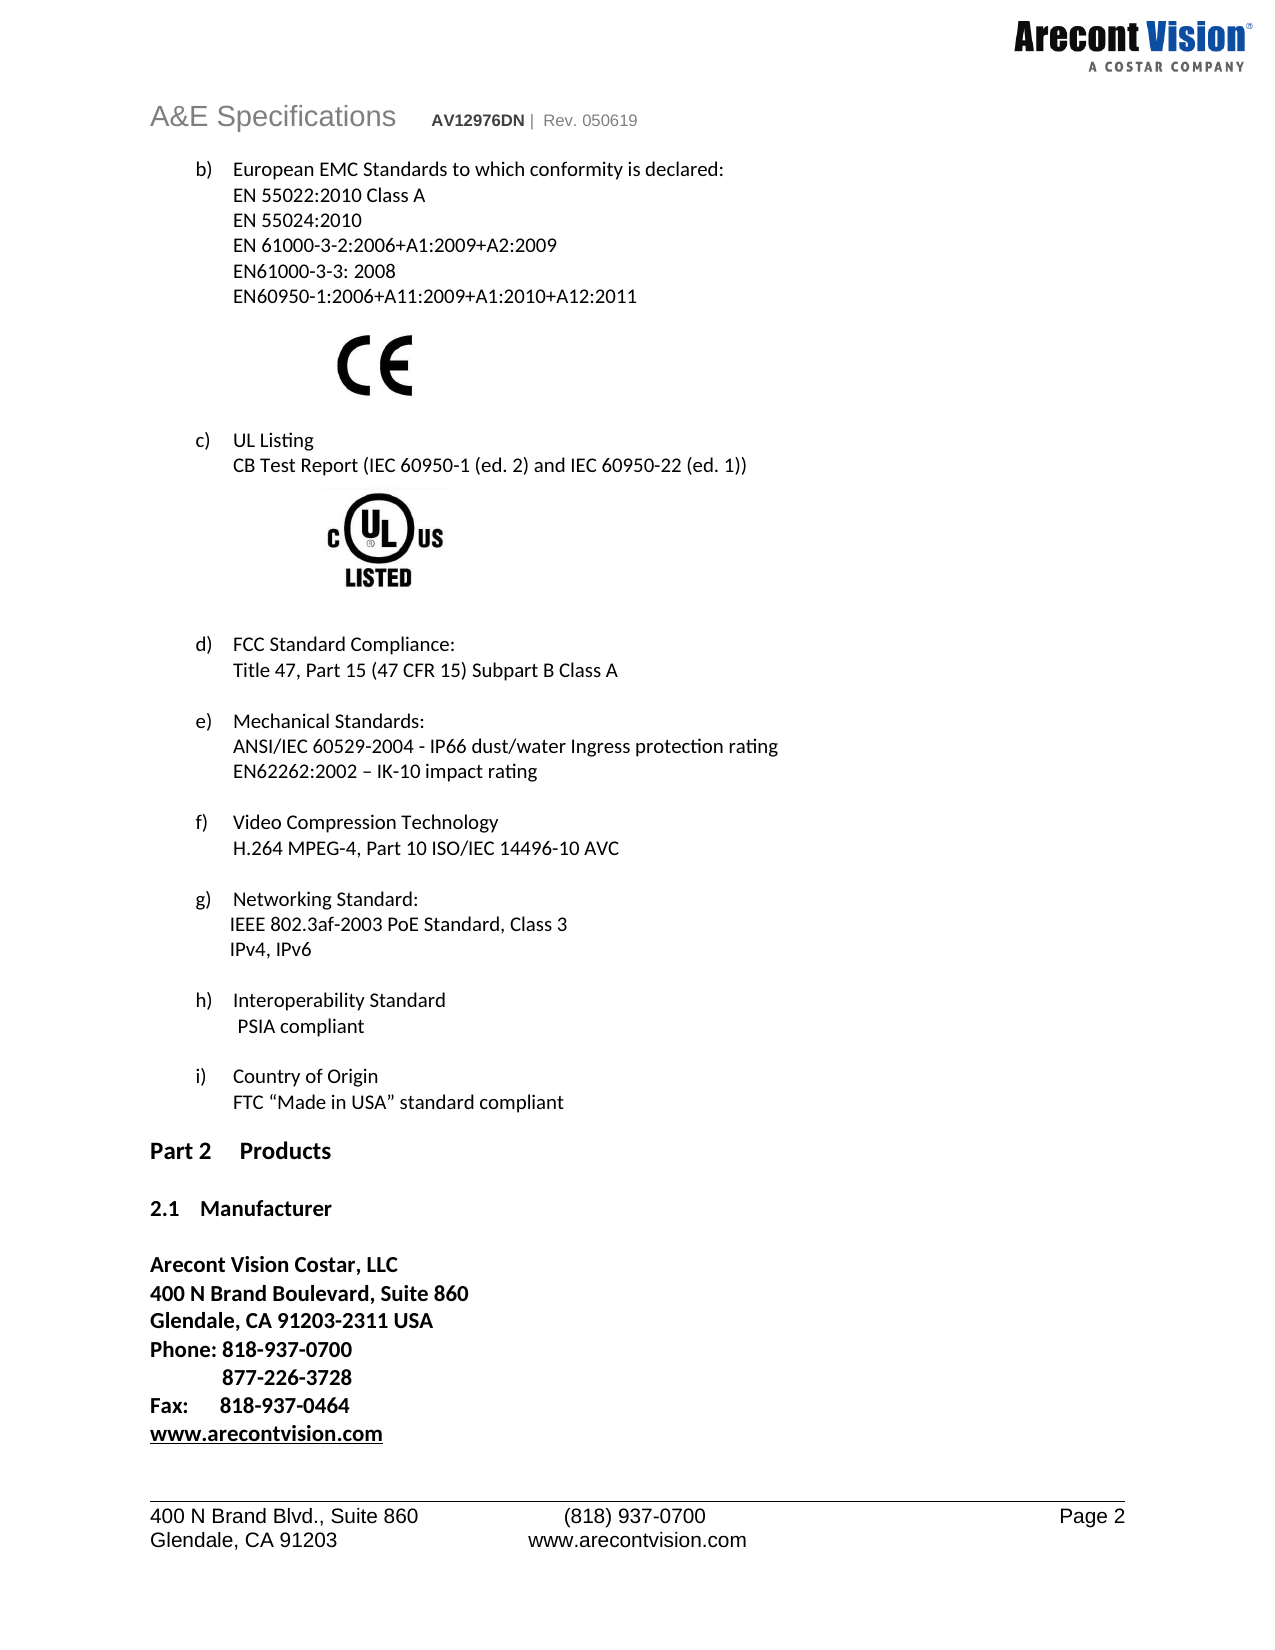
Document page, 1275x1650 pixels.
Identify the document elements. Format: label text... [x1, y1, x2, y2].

picture [995, 2, 1269, 85]
list EN 61000-3-2:2006+A1:2009+A2:2009 [195, 233, 1125, 258]
text 877-226-3728 [150, 1363, 1125, 1391]
list Video Compression Technology [195, 809, 1125, 835]
text Phone: 818-937-0700 [150, 1335, 1125, 1363]
list PSIA compliant [233, 1013, 1125, 1038]
text www.arecontvision.com [150, 1419, 1125, 1447]
subtitle Part 2 Products [150, 1135, 1125, 1166]
picture [322, 477, 448, 603]
list Networking Standard: [195, 886, 1125, 911]
list EN61000-3-3: 2008 [195, 258, 1125, 283]
list IEEE 802.3af-2003 PoE Standard, Class 3 [225, 911, 1125, 937]
list H.264 MPEG-4, Part 10 ISO/IEC 14496-10 AVC [233, 835, 1125, 860]
text Fax: 818-937-0464 [150, 1391, 1125, 1419]
list FTC “Made in USA” standard compliant [233, 1089, 1125, 1114]
list Country of Origin [195, 1064, 1125, 1089]
text 400 N Brand Boulevard, Suite 860 [150, 1279, 1125, 1307]
picture [300, 308, 454, 427]
list EN60950-1:2006+A11:2009+A1:2010+A12:2011 [195, 283, 1125, 309]
text Arecont Vision Costar, LLC [150, 1251, 1125, 1279]
list Interoperability Standard [195, 987, 1125, 1013]
list Mechanical Standards: [195, 708, 1125, 733]
list FCC Standard Compliance: [195, 632, 1125, 657]
list EN62262:2002 – IK-10 impact rating [233, 759, 1125, 784]
list European EMC Standards to which conformity is declared: [195, 156, 1125, 182]
list UL Listing [195, 427, 1125, 452]
text 2.1 Manufacturer [150, 1194, 1125, 1223]
list EN 55024:2010 [195, 207, 1125, 233]
text Title 47, Part 15 (47 CFR 15) Subpart B Class A [195, 657, 1125, 682]
list EN 55022:2010 Class A [195, 182, 1125, 207]
text Glendale, CA 91203-2311 USA [150, 1307, 1125, 1335]
list ANSI/IEC 60529-2004 - IP66 dust/water Ingress protection rating [233, 733, 1125, 759]
list CB Test Report (IEC 60950-1 (ed. 2) and IEC 60950-22 (ed. 1)) [233, 452, 1125, 478]
list IPv4, IPv6 [225, 937, 1125, 962]
